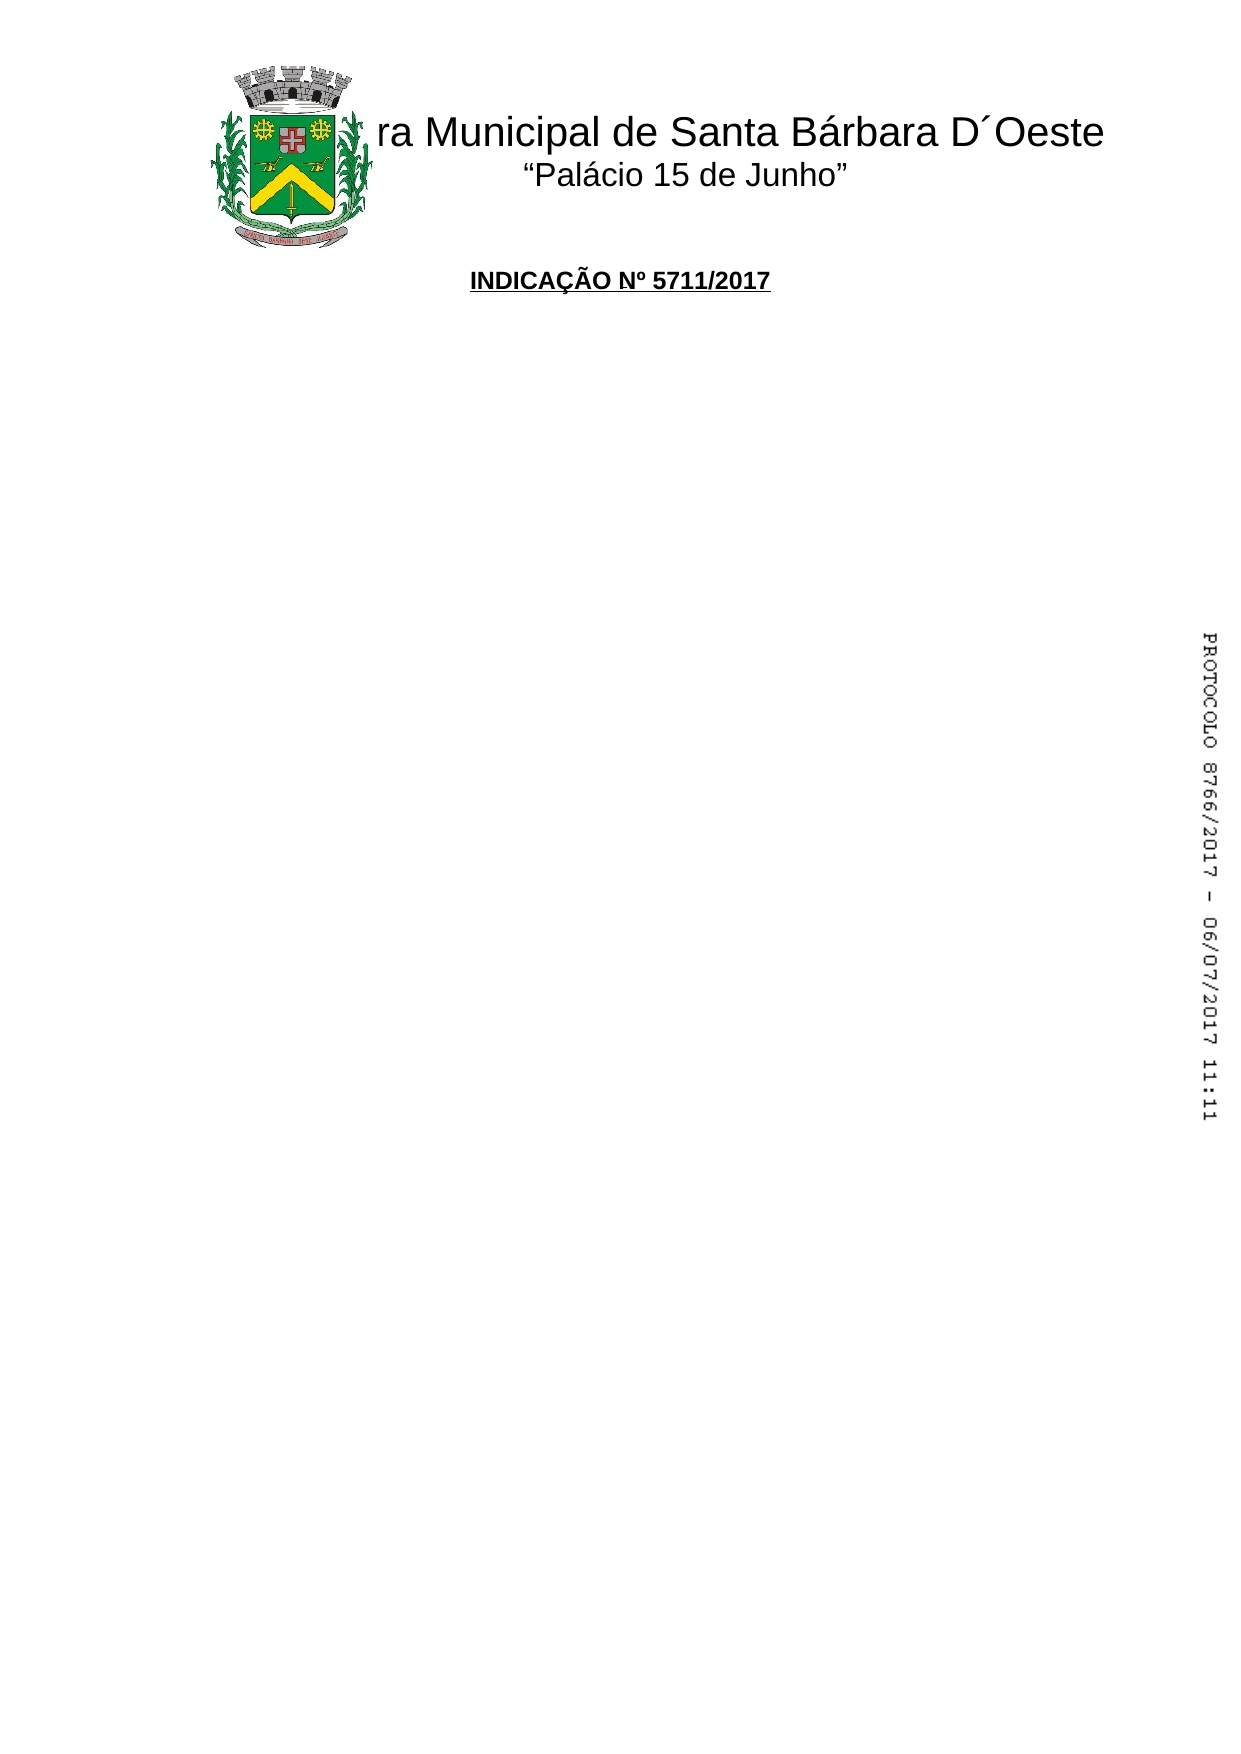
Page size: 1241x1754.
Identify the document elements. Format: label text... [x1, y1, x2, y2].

picture [210, 66, 380, 255]
title INDICAÇÃO Nº 5711/2017 [177, 266, 1063, 294]
picture [1177, 629, 1241, 1125]
